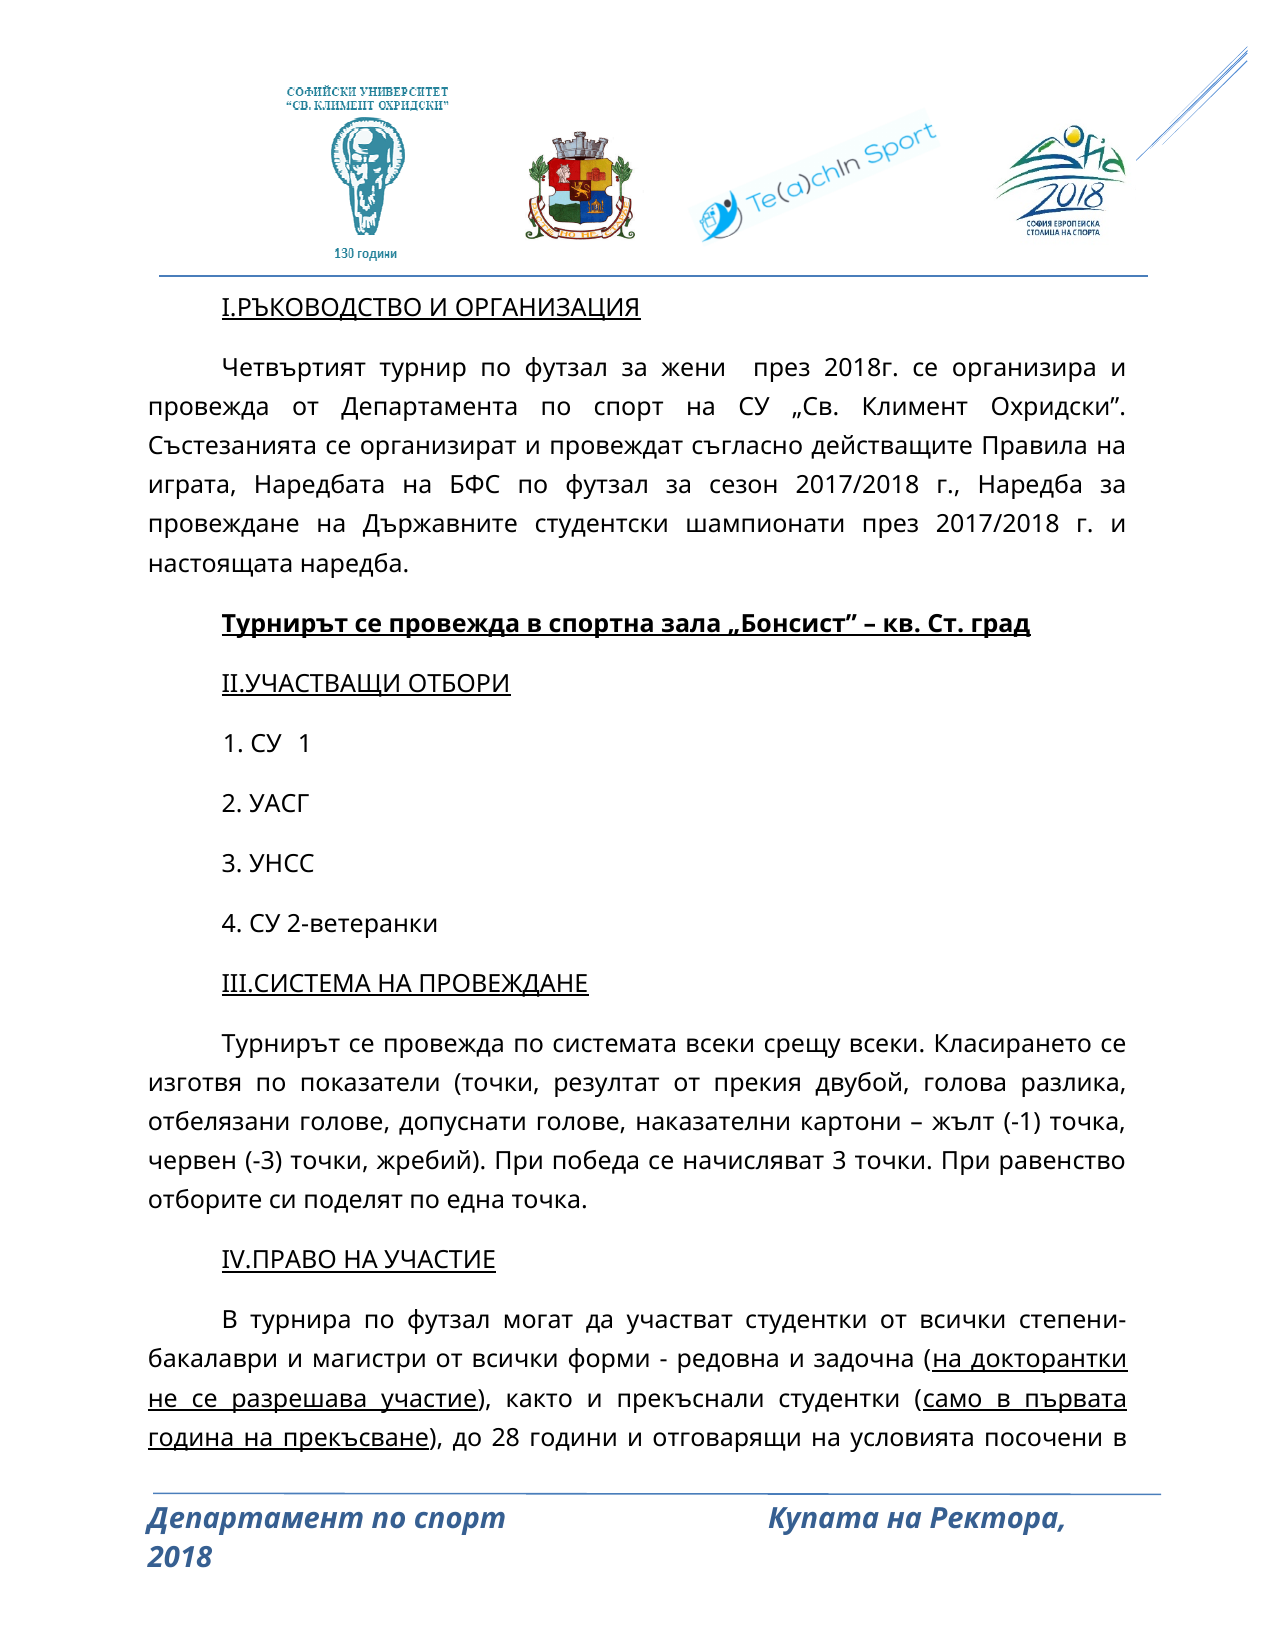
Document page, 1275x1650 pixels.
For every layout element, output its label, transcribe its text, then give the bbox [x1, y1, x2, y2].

text Четвъртият турнир по футзал за жени през 2018г. се организира и провежда от Департамента по спорт на СУ „Св. Климент Охридски”. Състезанията се организират и провеждат съгласно действащите Правила на играта, Наредбата на БФС по футзал за сезон 2017/2018 г., Наредба за провеждане на Държавните студентски шампионати през 2017/2018 г. и настоящата наредба. [148, 349, 1127, 579]
text 2. УАСГ [148, 785, 1127, 819]
picture [515, 120, 646, 249]
picture [688, 108, 940, 246]
text III.СИСТЕМА НА ПРОВЕЖДАНЕ [148, 965, 1127, 999]
text 1. СУ 1 [148, 725, 1127, 759]
text 4. СУ 2-ветеранки [148, 905, 1127, 939]
text Турнирът се провежда по системата всеки срещу всеки. Класирането се изготвя по показатели (точки, резултат от прекия двубой, голова разлика, отбелязани голове, допуснати голове, наказателни картони – жълт (-1) точка, червен (-3) точки, жребий). При победа се начисляват 3 точки. При равенство отборите си поделят по една точка. [148, 1025, 1127, 1216]
text I.РЪКОВОДСТВО И ОРГАНИЗАЦИЯ [221, 289, 1127, 323]
picture [987, 112, 1136, 261]
text Турнирът се провежда в спортна зала „Бонсист” – кв. Ст. град [148, 605, 1127, 639]
text II.УЧАСТВАЩИ ОТБОРИ [148, 665, 1127, 699]
text IV.ПРАВО НА УЧАСТИЕ [148, 1242, 1127, 1276]
text 3. УНСС [148, 845, 1127, 879]
